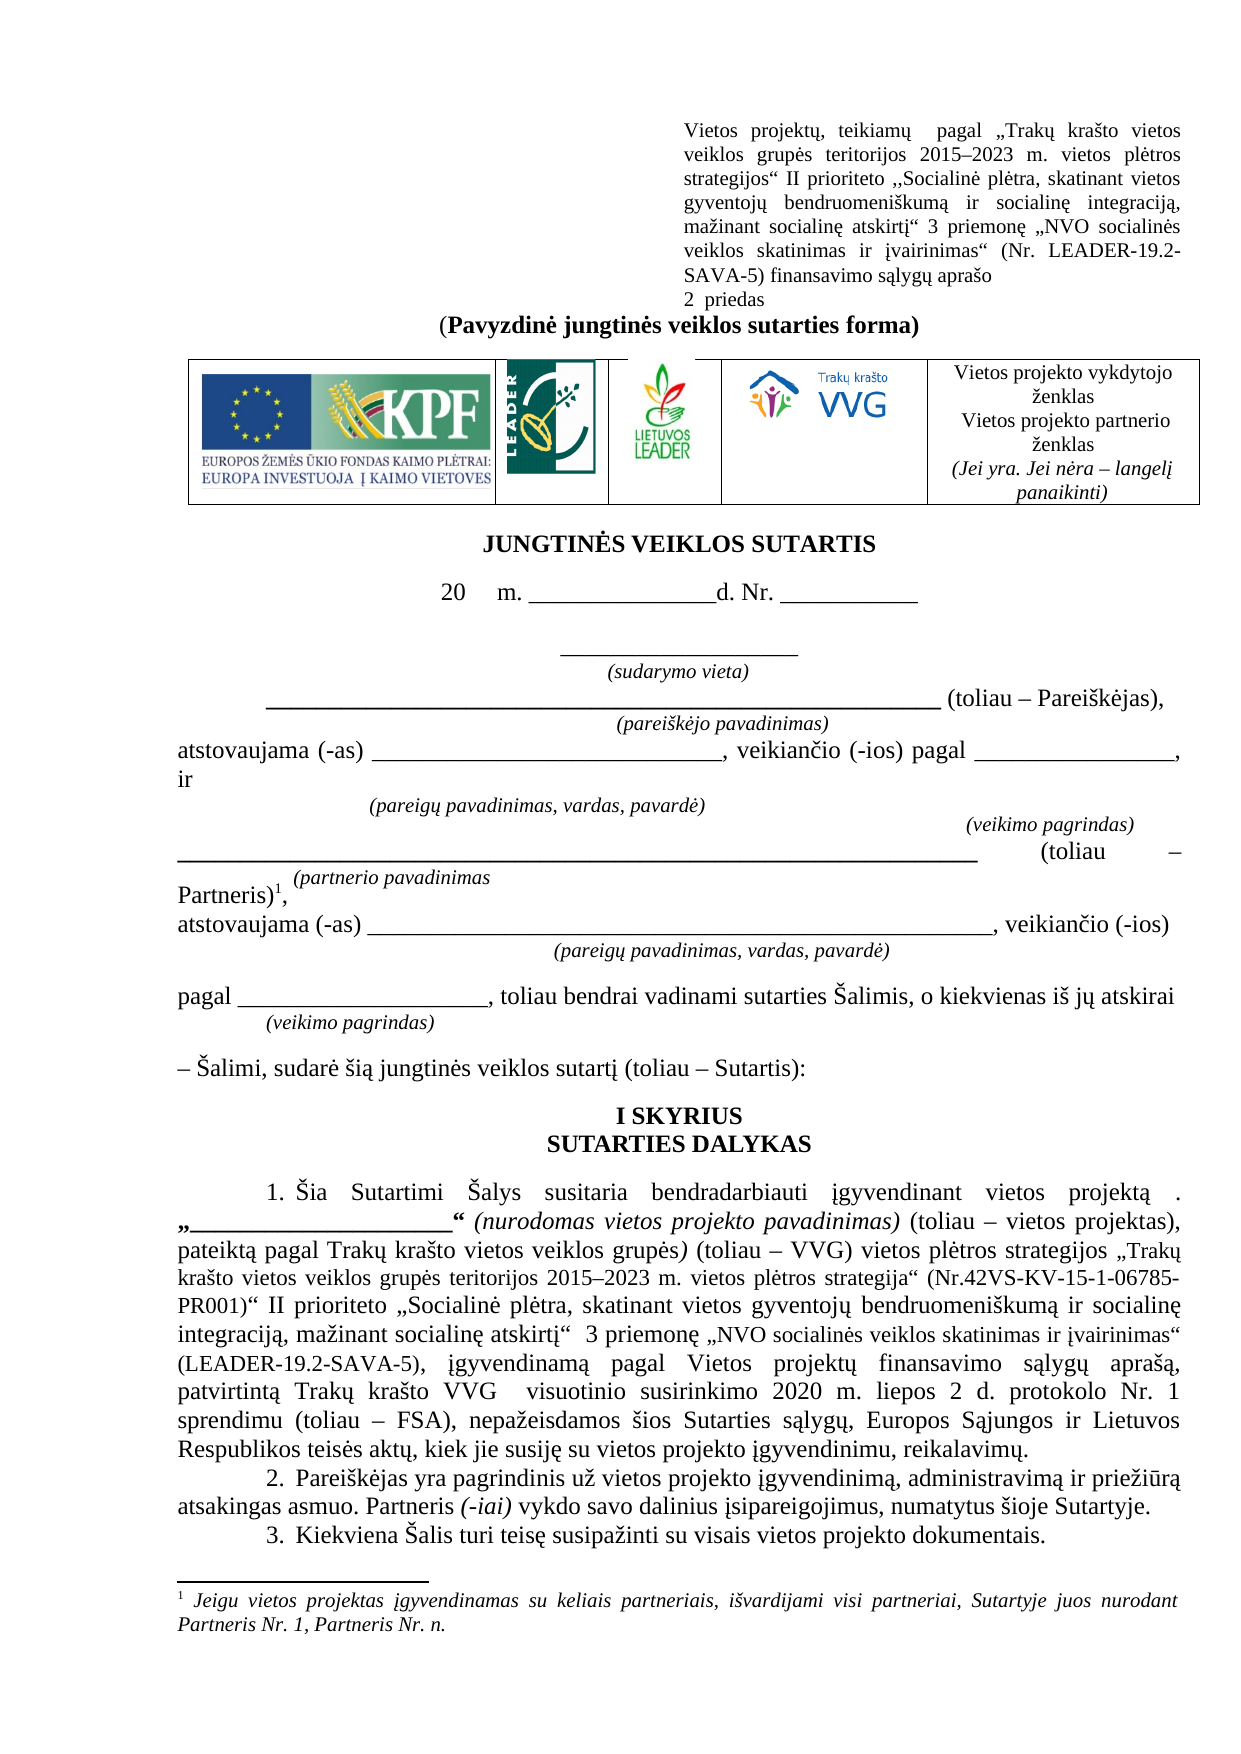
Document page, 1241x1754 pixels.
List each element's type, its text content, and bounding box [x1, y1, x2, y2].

list (pareiškėjo pavadinimas) [177, 711, 1181, 735]
subtitle jungtinės veiklos sutartis [177, 529, 1181, 558]
list (veikimo pagrindas) [177, 1010, 1181, 1053]
table_header [609, 360, 721, 504]
list (pareigų pavadinimas, vardas, pavardė) (veikimo pagrindas) [177, 793, 1181, 836]
list atstovaujama (-as) ____________________________, veikiančio (-ios) pagal ________________, ir [177, 735, 1181, 793]
list 1. Šia Sutartimi Šalys susitaria bendradarbiauti įgyvendinant vietos projektą .„_____________________“ (nurodomas vietos projekto pavadinimas) (toliau – vietos projektas), pateiktą pagal Trakų krašto vietos veiklos grupės) (toliau – VVG) vietos plėtros strategijos „Trakų krašto vietos veiklos grupės teritorijos 2015–2023 m. vietos plėtros strategija“ (Nr.42VS-KV-15-1-06785-PR001)“ II prioriteto „Socialinė plėtra, skatinant vietos gyventojų bendruomeniškumą ir socialinę integraciją, mažinant socialinę atskirtį“ 3 priemonę „NVO socialinės veiklos skatinimas ir įvairinimas“ (LEADER-19.2-SAVA-5), įgyvendinamą pagal Vietos projektų finansavimo sąlygų aprašą, patvirtintą Trakų krašto VVG visuotinio susirinkimo 2020 m. liepos 2 d. protokolo Nr. 1 sprendimu (toliau – FSA), nepažeisdamos šios Sutarties sąlygų, Europos Sąjungos ir Lietuvos Respublikos teisės aktų, kiek jie susiję su vietos projekto įgyvendinimu, reikalavimų. [177, 1177, 1181, 1463]
text Vietos projektų, teikiamų pagal „Trakų krašto vietos veiklos grupės teritorijos 2015–2023 m. vietos plėtros strategijos“ II prioriteto ,,Socialinė plėtra, skatinant vietos gyventojų bendruomeniškumą ir socialinę integraciją, mažinant socialinę atskirtį“ 3 priemonę „NVO socialinės veiklos skatinimas ir įvairinimas“ (Nr. LEADER-19.2-SAVA-5) finansavimo sąlygų aprašo [683, 118, 1181, 287]
text 20 m. _______________d. Nr. ___________ [177, 577, 1181, 606]
picture [628, 359, 696, 465]
table_header Vietos projekto vykdytojo ženklas Vietos projekto partnerio ženklas (Jei yra. Jei nėra – langelį panaikinti) [928, 360, 1199, 504]
text ___________________ [177, 630, 1181, 658]
text 3. Kiekviena Šalis turi teisę susipažinti su visais vietos projekto dokumentais. [177, 1520, 1181, 1549]
list Pareiškėjas yra pagrindinis už vietos projekto įgyvendinimą, administravimą ir priežiūrą atsakingas asmuo. Partneris (-iai) vykdo savo dalinius įsipareigojimus, numatytus šioje Sutartyje. [177, 1463, 1181, 1520]
table_header [496, 360, 608, 504]
picture [732, 359, 921, 430]
list pagal ____________________, toliau bendrai vadinami sutarties Šalimis, o kiekvienas iš jų atskirai [177, 981, 1181, 1010]
text (Pavyzdinė jungtinės veiklos sutarties forma) [177, 311, 1181, 339]
subtitle sutarties dalykas [177, 1129, 1181, 1158]
list atstovaujama (-as) __________________________________________________, veikiančio (-ios) [177, 909, 1181, 938]
list (pareigų pavadinimas, vardas, pavardė) [177, 938, 1181, 981]
picture [507, 359, 596, 474]
list ________________________________________________________________ (toliau – Partneris), (partnerio pavadinimas [177, 836, 1181, 909]
table_header [189, 360, 495, 504]
text (sudarymo vieta) [177, 658, 1181, 683]
subtitle I SKYRIUS [177, 1101, 1181, 1129]
list ______________________________________________________ (toliau – Pareiškėjas), [177, 683, 1181, 711]
text 2 priedas [683, 287, 1181, 311]
table_header [722, 360, 927, 504]
list – Šalimi, sudarė šią jungtinės veiklos sutartį (toliau – Sutartis): [177, 1053, 1181, 1082]
